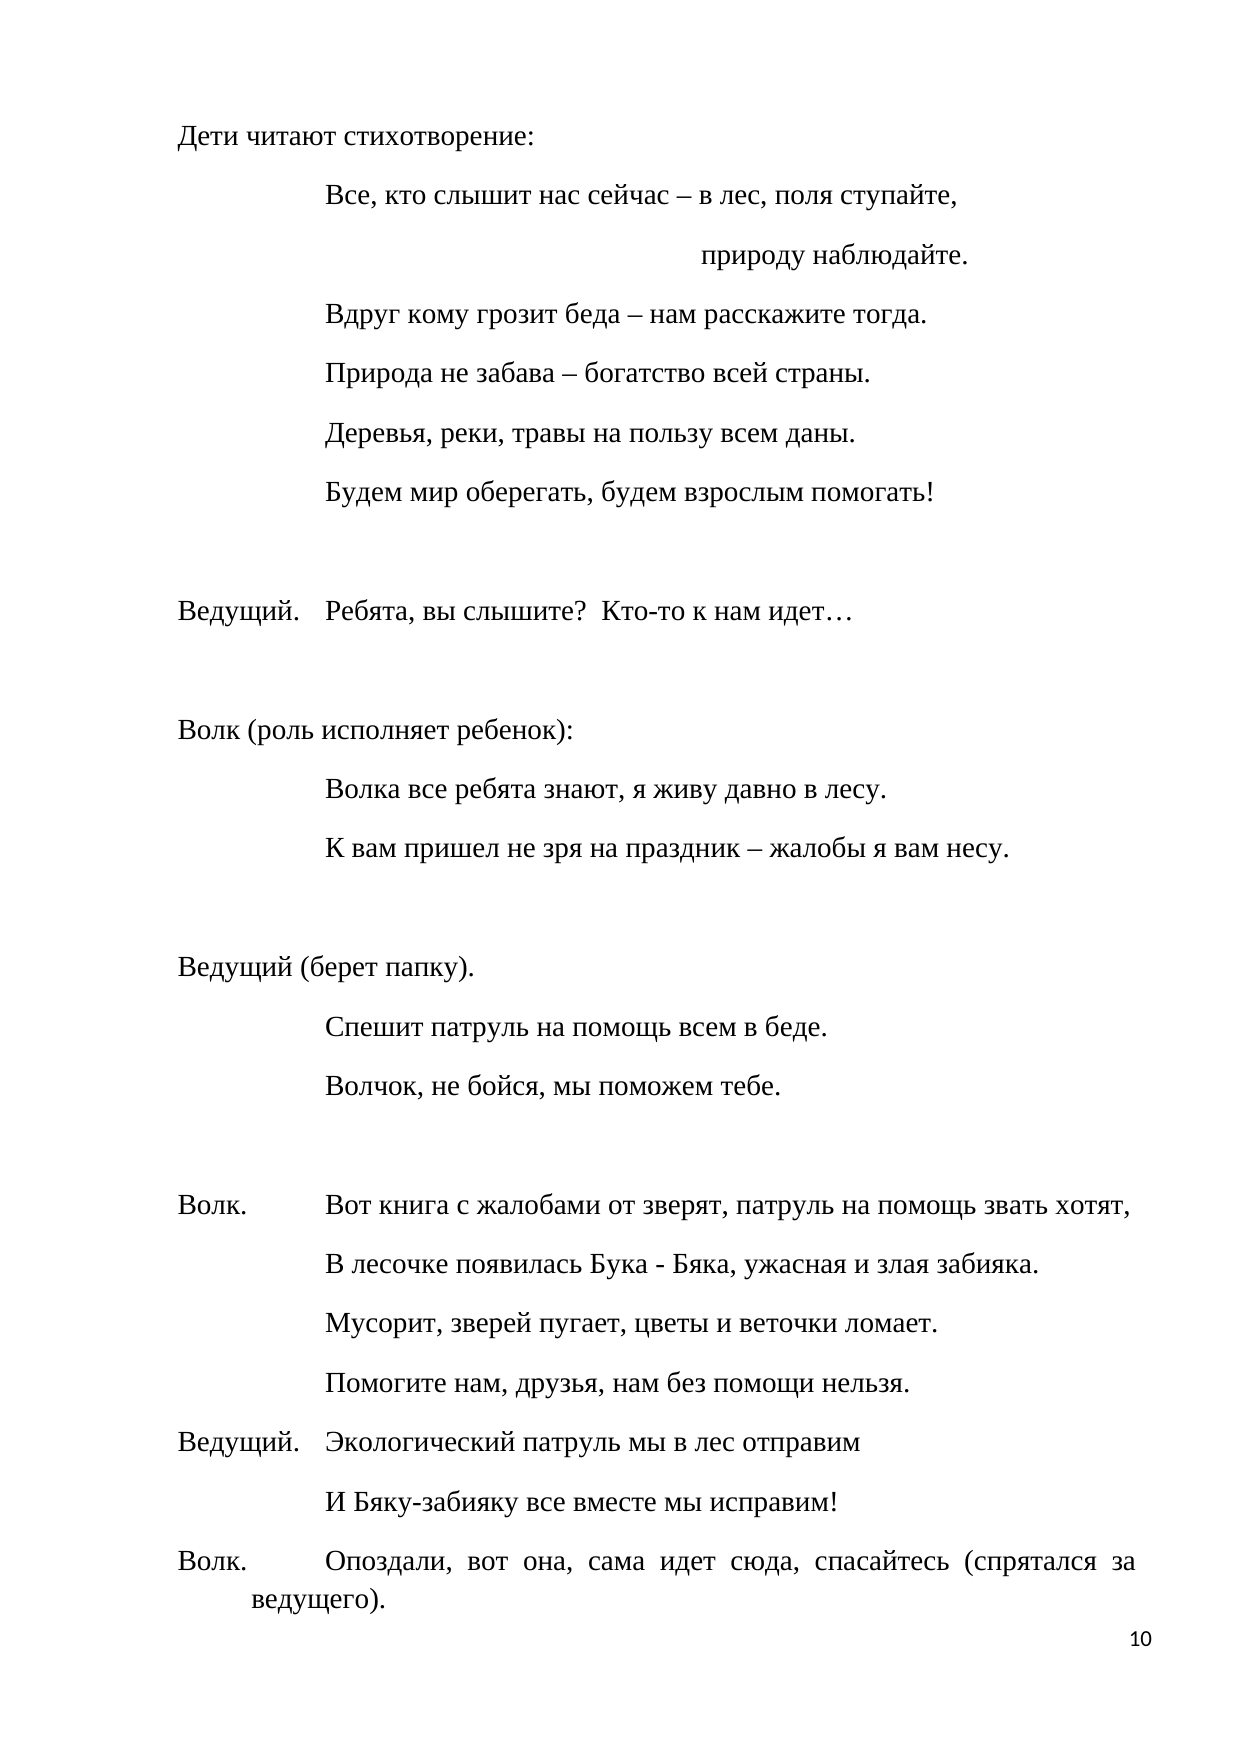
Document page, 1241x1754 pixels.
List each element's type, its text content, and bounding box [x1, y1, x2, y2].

text Вдруг кому грозит беда – нам расскажите тогда. [177, 296, 1152, 330]
text Все, кто слышит нас сейчас – в лес, поля ступайте, [177, 177, 1152, 211]
text природу наблюдайте. [177, 237, 1152, 270]
text Волк. Вот книга с жалобами от зверят, патруль на помощь звать хотят, [177, 1187, 1152, 1220]
text Дети читают стихотворение: [177, 118, 1152, 152]
text Волка все ребята знают, я живу давно в лесу. [177, 771, 1152, 805]
text Будем мир оберегать, будем взрослым помогать! [177, 474, 1152, 508]
text Мусорит, зверей пугает, цветы и веточки ломает. [177, 1306, 1152, 1339]
text Волк (роль исполняет ребенок): [177, 712, 1152, 745]
text Помогите нам, друзья, нам без помощи нельзя. [177, 1365, 1152, 1398]
text Природа не забава – богатство всей страны. [177, 356, 1152, 389]
text Ведущий. Экологический патруль мы в лес отправим [177, 1424, 1152, 1458]
text Деревья, реки, травы на пользу всем даны. [177, 415, 1152, 448]
text Спешит патруль на помощь всем в беде. [177, 1009, 1152, 1042]
text В лесочке появилась Бука - Бяка, ужасная и злая забияка. [177, 1246, 1152, 1280]
text И Бяку-забияку все вместе мы исправим! [177, 1484, 1152, 1517]
text Ведущий. Ребята, вы слышите? Кто-то к нам идет… [177, 593, 1152, 627]
text К вам пришел не зря на праздник – жалобы я вам несу. [177, 831, 1152, 864]
text Волчок, не бойся, мы поможем тебе. [177, 1068, 1152, 1102]
text Волк. Опоздали, вот она, сама идет сюда, спасайтесь (спрятался за ведущего). [177, 1543, 1152, 1615]
text Ведущий (берет папку). [177, 949, 1152, 983]
